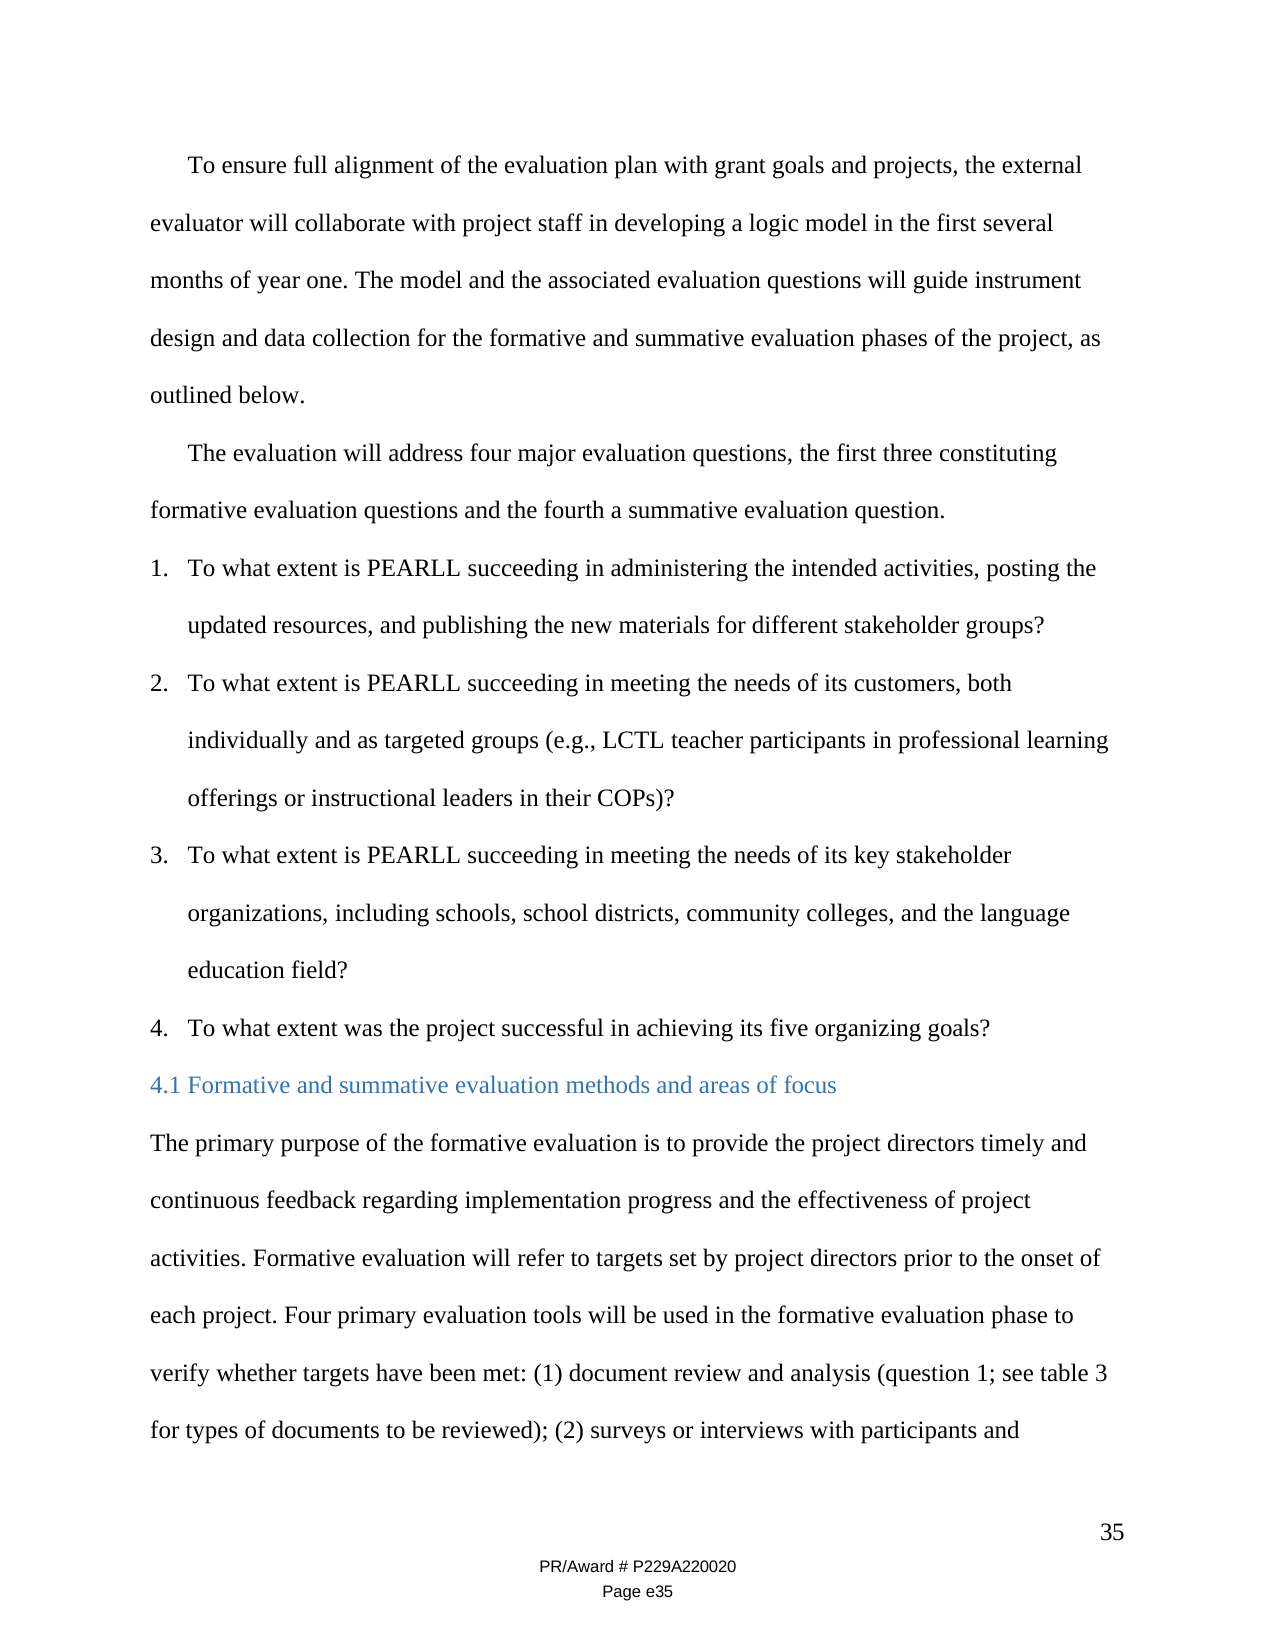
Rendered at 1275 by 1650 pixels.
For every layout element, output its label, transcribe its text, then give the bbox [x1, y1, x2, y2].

text To ensure full alignment of the evaluation plan with grant goals and projects, the external evaluator will collaborate with project staff in developing a logic model in the first several months of year one. The model and the associated evaluation questions will guide instrument design and data collection for the formative and summative evaluation phases of the project, as outlined below. [150, 150, 1117, 409]
list To what extent was the project successful in achieving its five organizing goals? [150, 1013, 1135, 1041]
list To what extent is PEARLL succeeding in meeting the needs of its key stakeholder organizations, including schools, school districts, community colleges, and the language education field? [150, 840, 1070, 984]
list To what extent is PEARLL succeeding in meeting the needs of its customers, both individually and as targeted groups (e.g., LCTL teacher participants in professional learning offerings or instructional leaders in their COPs)? [150, 668, 1108, 811]
text The evaluation will address four major evaluation questions, the first three constituting formative evaluation questions and the fourth a summative evaluation question. [150, 438, 1135, 524]
list Formative and summative evaluation methods and areas of focus [150, 1070, 1135, 1099]
list To what extent is PEARLL succeeding in administering the intended activities, posting the updated resources, and publishing the new materials for different stakeholder groups? [150, 553, 1097, 639]
text The primary purpose of the formative evaluation is to provide the project directors timely and continuous feedback regarding implementation progress and the effectiveness of project activities. Formative evaluation will refer to targets set by project directors prior to the onset of each project. Four primary evaluation tools will be used in the formative evaluation phase to verify whether targets have been met: (1) document review and analysis (question 1; see table 3 for types of documents to be reviewed); (2) surveys or interviews with participants and [150, 1128, 1117, 1444]
